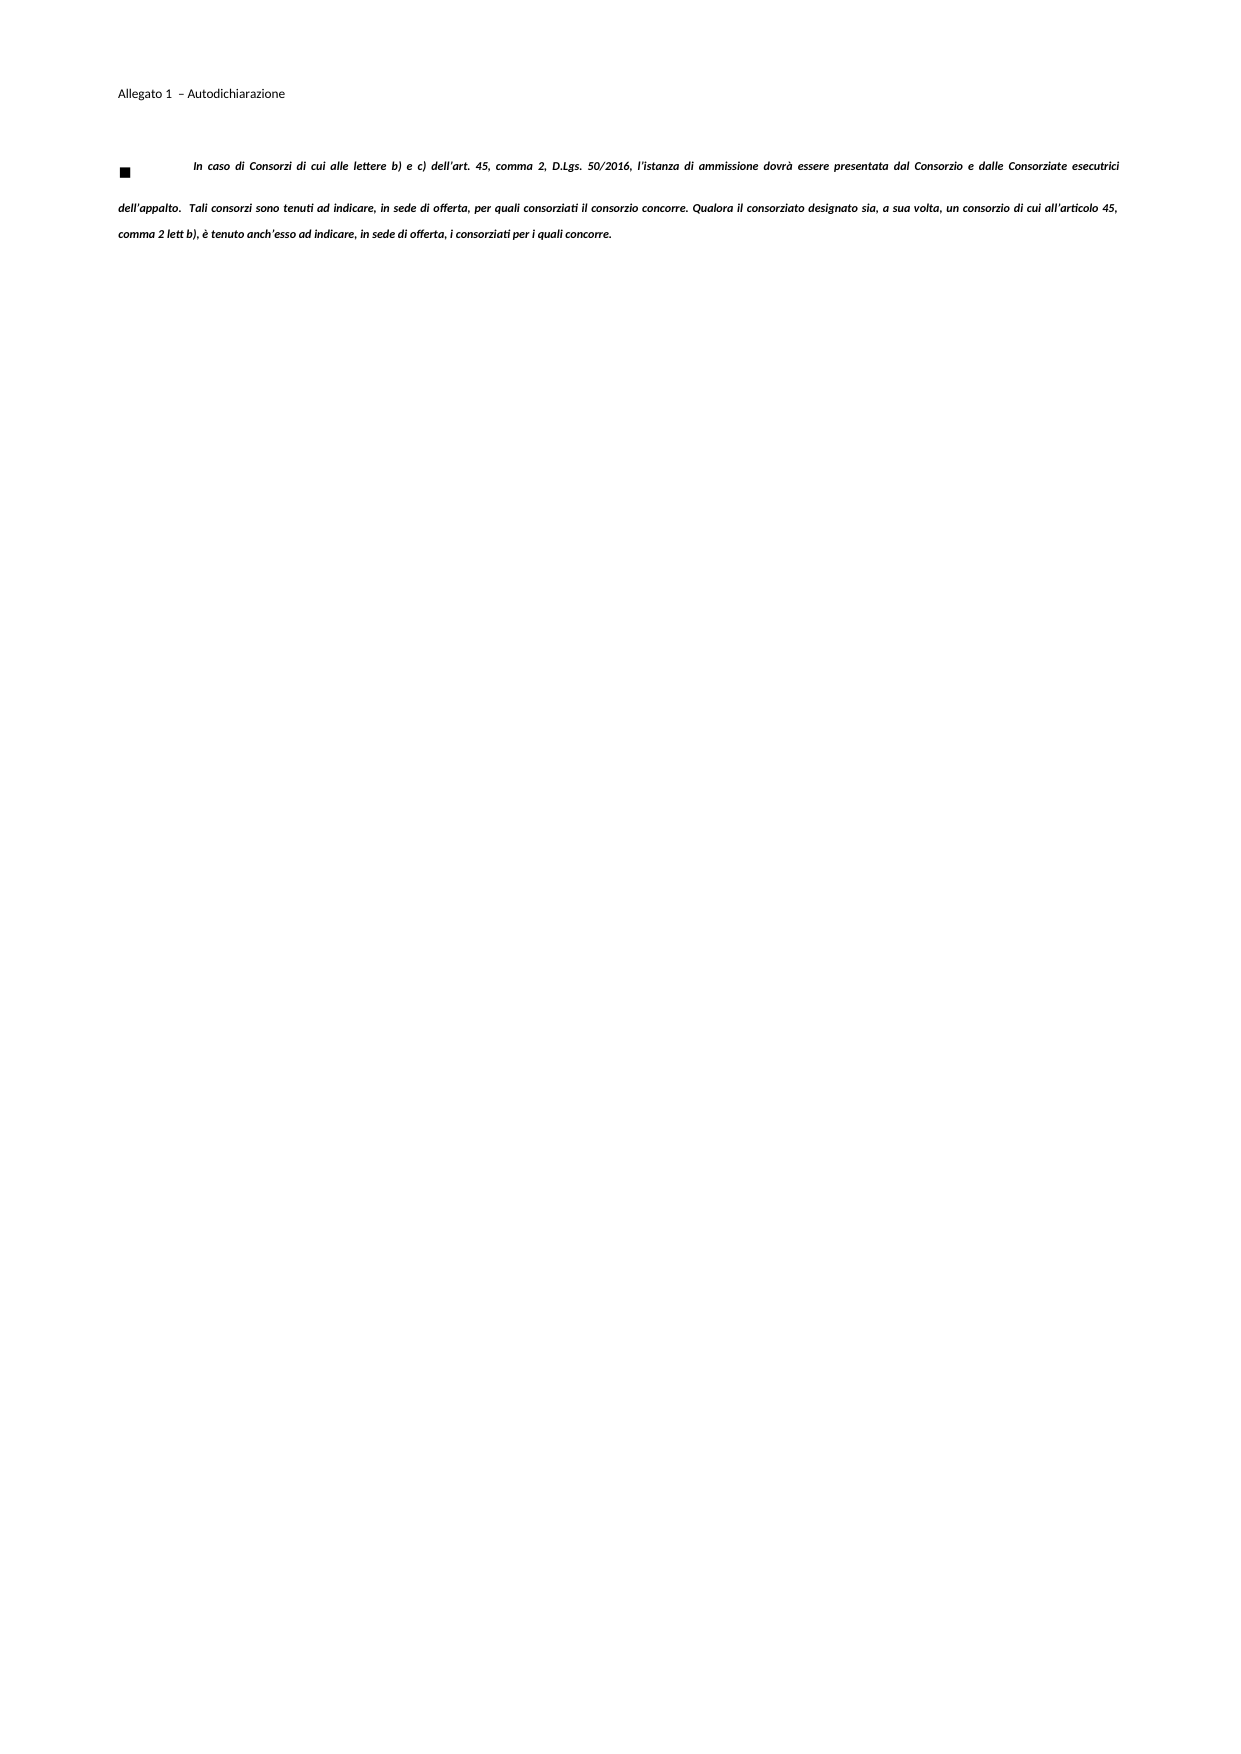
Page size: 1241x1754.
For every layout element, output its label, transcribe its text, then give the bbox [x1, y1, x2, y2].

list In caso di Consorzi di cui alle lettere b) e c) dell’art. 45, comma 2, D.Lgs. 50/2016, l’istanza di ammissione dovrà essere presentata dal Consorzio e dalle Consorziate esecutrici dell’appalto. Tali consorzi sono tenuti ad indicare, in sede di offerta, per quali consorziati il consorzio concorre. Qualora il consorziato designato sia, a sua volta, un consorzio di cui all’articolo 45, comma 2 lett b), è tenuto anch’esso ad indicare, in sede di offerta, i consorziati per i quali concorre. [118, 148, 1122, 241]
